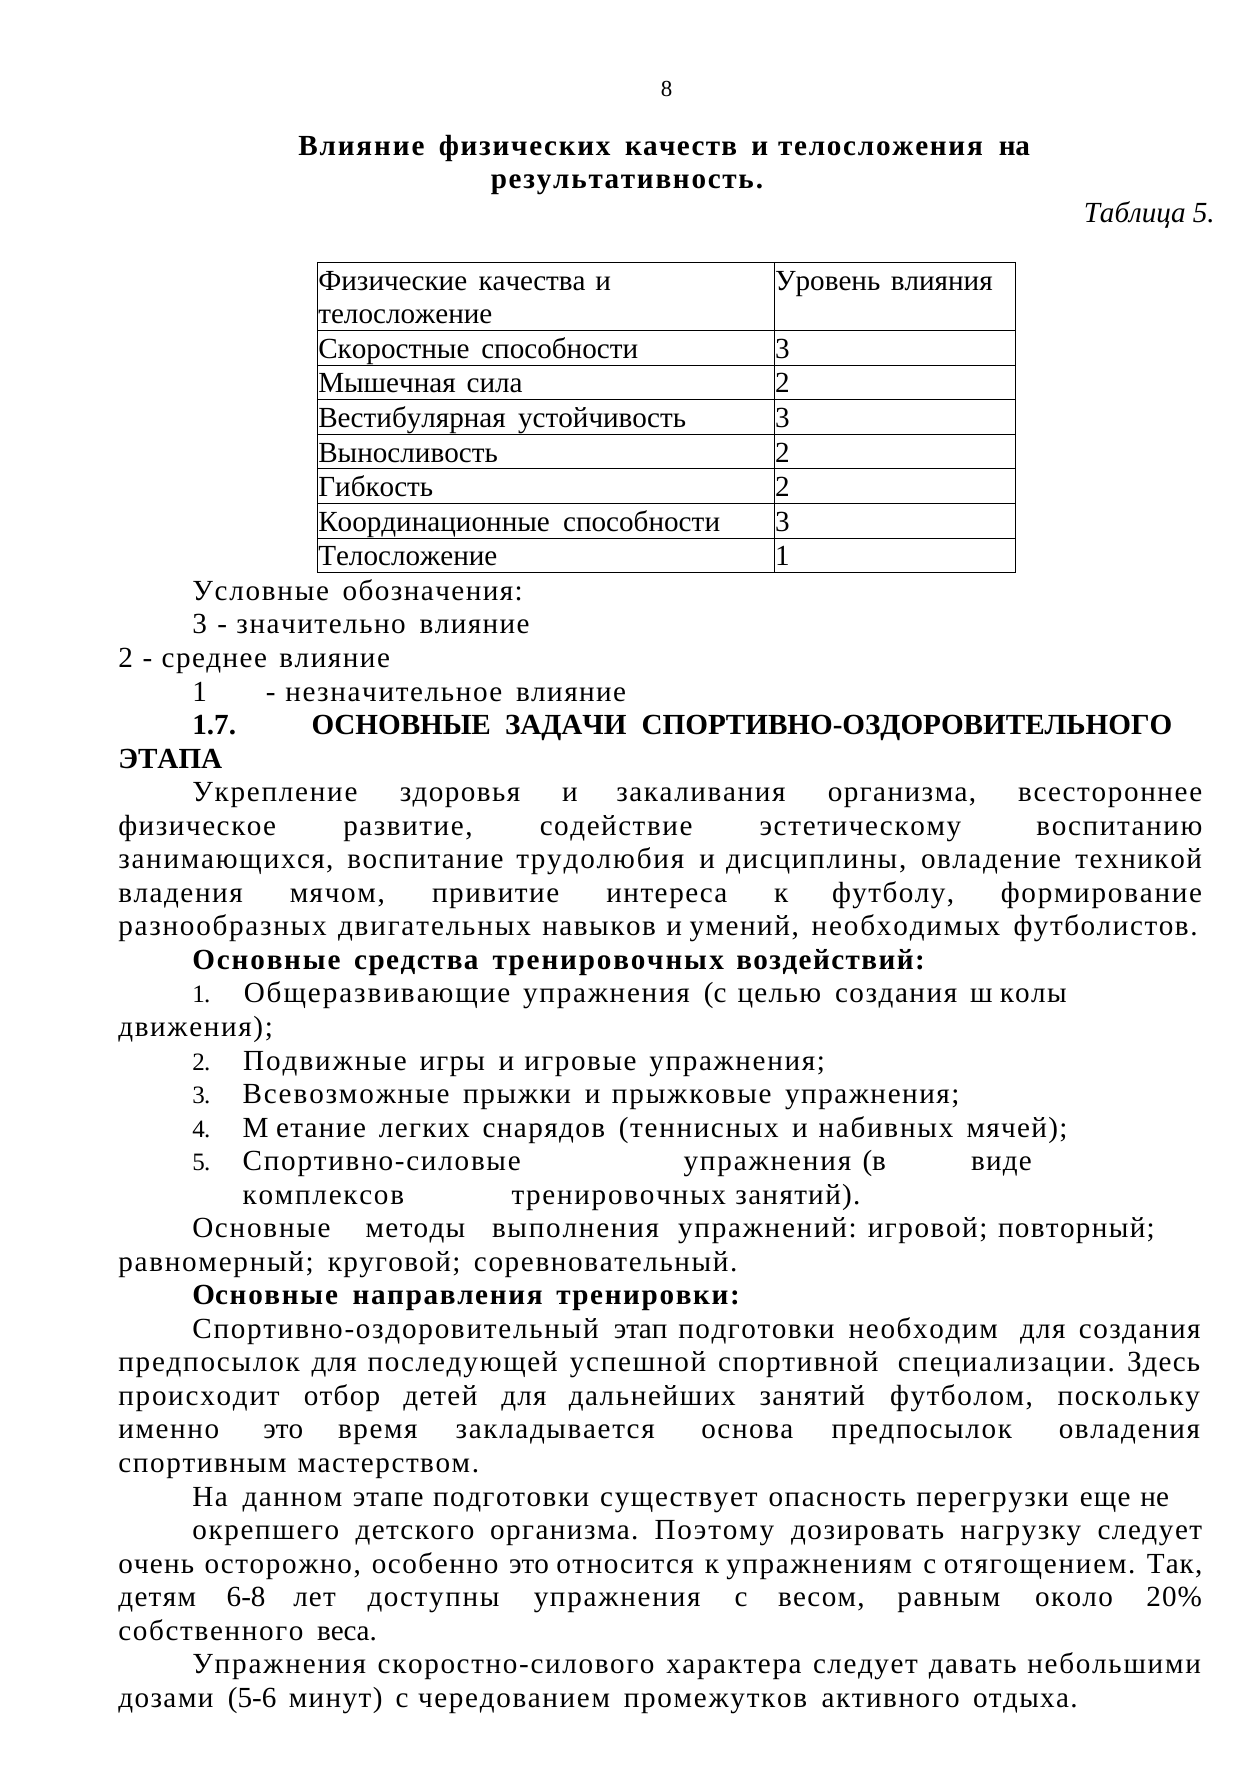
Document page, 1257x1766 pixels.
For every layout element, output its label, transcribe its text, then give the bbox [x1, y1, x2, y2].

list - незначительное влияние [118, 674, 1214, 707]
table_header Физические качества и телосложение [318, 263, 774, 330]
table_cell 2 [775, 435, 1015, 468]
table_cell 1 [775, 539, 1015, 572]
list Всевозможные прыжки и прыжковые упражнения; [118, 1076, 1214, 1110]
table_cell Выносливость [318, 435, 774, 468]
table_cell 3 [775, 400, 1015, 434]
text окрепшего детского организма. Поэтому дозировать нагрузку следует очень осторожно, особенно это относится к упражнениям с отягощением. Так, детям 6-8 лет доступны упражнения с весом, равным около 20% собственного веса. [118, 1512, 1202, 1646]
text Спортивно-оздоровительный этап подготовки необходим для создания предпосылок для последующей успешной спортивной специализации. Здесь происходит отбор детей для дальнейших занятий футболом, поскольку именно это время закладывается основа предпосылок овладения спортивным мастерством. [118, 1311, 1200, 1479]
text Таблица 5. [118, 195, 1214, 228]
text На данном этапе подготовки существует опасность перегрузки еще не [118, 1479, 1214, 1512]
table_cell 2 [775, 366, 1015, 399]
table_cell Мышечная сила [318, 366, 774, 399]
table_header Уровень влияния [775, 263, 1015, 330]
text Упражнения скоростно-силового характера следует давать небольшими дозами (5-6 минут) с чередованием промежутков активного отдыха. [118, 1646, 1201, 1713]
text Условные обозначения: [118, 573, 1214, 607]
table_cell Координационные способности [318, 504, 774, 537]
table_cell 3 [775, 331, 1015, 364]
list М етание легких снарядов (теннисных и набивных мячей); [118, 1110, 1214, 1143]
text Укрепление здоровья и закаливания организма, всестороннее физическое развитие, содействие эстетическому воспитанию занимающихся, воспитание трудолюбия и дисциплины, овладение техникой владения мячом, привитие интереса к футболу, формирование разнообразных двигательных навыков и умений, необходимых футболистов. [118, 774, 1202, 942]
table_cell Гибкость [318, 469, 774, 503]
text Основные методы выполнения упражнений: игровой; повторный; равномерный; круговой; соревновательный. [118, 1210, 1199, 1277]
list ОСНОВНЫЕ ЗАДАЧИ СПОРТИВНО-ОЗДОРОВИТЕЛЬНОГО ЭТАПА [118, 707, 1214, 774]
subtitle Основные средства тренировочных воздействий: [118, 942, 1214, 976]
table_cell Телосложение [318, 539, 774, 572]
table_cell 2 [775, 469, 1015, 503]
table_cell 3 [775, 504, 1015, 537]
table_cell Скоростные способности [318, 331, 774, 364]
list Спортивно-силовые упражнения (в виде комплексов тренировочных занятий). [118, 1143, 1201, 1210]
list Общеразвивающие упражнения (с целью создания ш колы движения); [118, 976, 1214, 1043]
table_cell Вестибулярная устойчивость [318, 400, 774, 434]
subtitle Основные направления тренировки: [118, 1277, 1214, 1311]
text Влияние физических качеств и телосложения на результативность. [118, 128, 1136, 195]
list Подвижные игры и игровые упражнения; [118, 1043, 1214, 1076]
text 3 - значительно влияние 2 - среднее влияние [118, 607, 552, 674]
